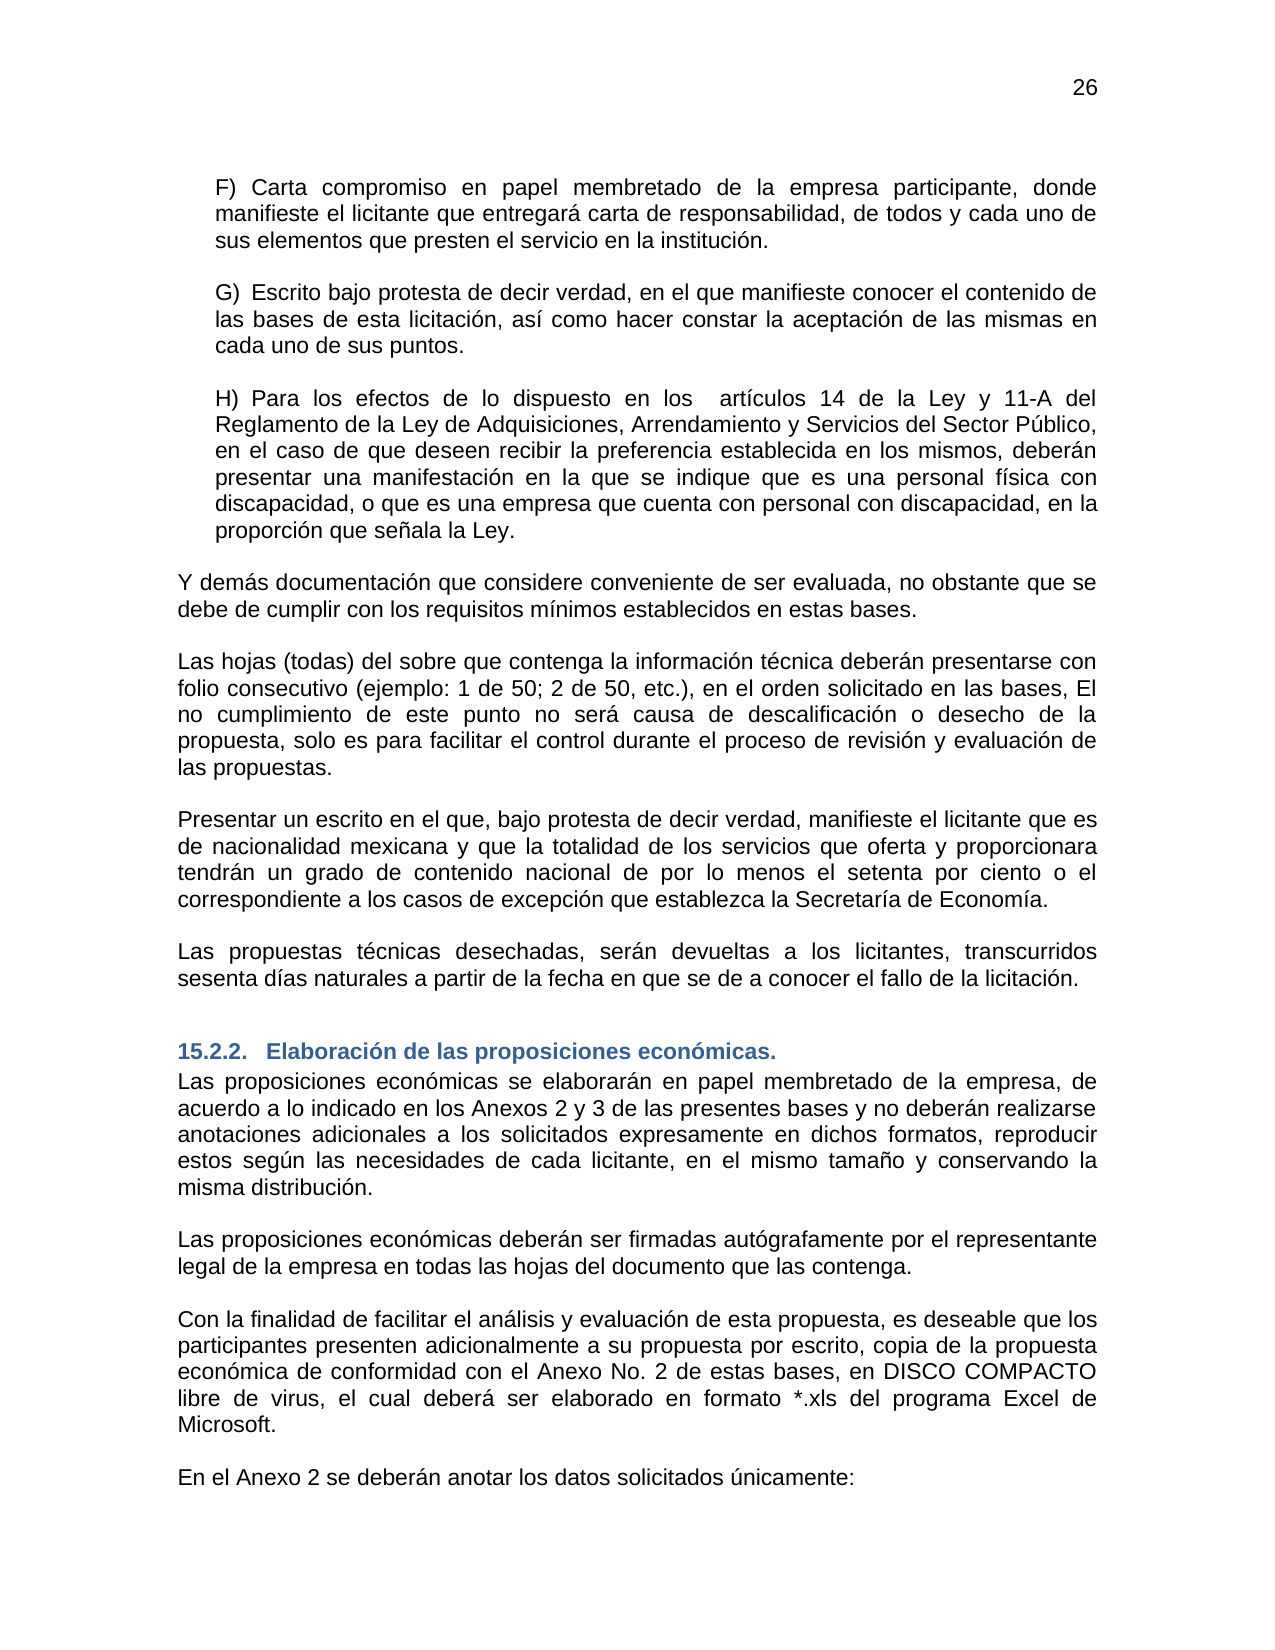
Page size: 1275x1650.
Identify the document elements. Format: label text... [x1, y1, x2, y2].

list Y demás documentación que considere conveniente de ser evaluada, no obstante que se debe de cumplir con los requisitos mínimos establecidos en estas bases. [177, 569, 1098, 622]
list F) Carta compromiso en papel membretado de la empresa participante, donde manifieste el licitante que entregará carta de responsabilidad, de todos y cada uno de sus elementos que presten el servicio en la institución. [215, 174, 1098, 253]
list G) Escrito bajo protesta de decir verdad, en el que manifieste conocer el contenido de las bases de esta licitación, así como hacer constar la aceptación de las mismas en cada uno de sus puntos. [215, 279, 1098, 358]
text Las propuestas técnicas desechadas, serán devueltas a los licitantes, transcurridos sesenta días naturales a partir de la fecha en que se de a conocer el fallo de la licitación. [177, 938, 1098, 991]
subtitle Elaboración de las proposiciones económicas. [177, 1038, 1098, 1064]
text Con la finalidad de facilitar el análisis y evaluación de esta propuesta, es deseable que los participantes presenten adicionalmente a su propuesta por escrito, copia de la propuesta económica de conformidad con el Anexo No. 2 de estas bases, en DISCO COMPACTO libre de virus, el cual deberá ser elaborado en formato *.xls del programa Excel de Microsoft. [177, 1306, 1098, 1437]
text Las proposiciones económicas se elaborarán en papel membretado de la empresa, de acuerdo a lo indicado en los Anexos 2 y 3 de las presentes bases y no deberán realizarse anotaciones adicionales a los solicitados expresamente en dichos formatos, reproducir estos según las necesidades de cada licitante, en el mismo tamaño y conservando la misma distribución. [177, 1068, 1098, 1200]
text En el Anexo 2 se deberán anotar los datos solicitados únicamente: [177, 1464, 1098, 1490]
list Presentar un escrito en el que, bajo protesta de decir verdad, manifieste el licitante que es de nacionalidad mexicana y que la totalidad de los servicios que oferta y proporcionara tendrán un grado de contenido nacional de por lo menos el setenta por ciento o el correspondiente a los casos de excepción que establezca la Secretaría de Economía. [177, 806, 1098, 912]
list Las hojas (todas) del sobre que contenga la información técnica deberán presentarse con folio consecutivo (ejemplo: 1 de 50; 2 de 50, etc.), en el orden solicitado en las bases, El no cumplimiento de este punto no será causa de descalificación o desecho de la propuesta, solo es para facilitar el control durante el proceso de revisión y evaluación de las propuestas. [177, 648, 1098, 780]
list H) Para los efectos de lo dispuesto en los artículos 14 de la Ley y 11-A del Reglamento de la Ley de Adquisiciones, Arrendamiento y Servicios del Sector Público, en el caso de que deseen recibir la preferencia establecida en los mismos, deberán presentar una manifestación en la que se indique que es una personal física con discapacidad, o que es una empresa que cuenta con personal con discapacidad, en la proporción que señala la Ley. [215, 385, 1098, 543]
text Las proposiciones económicas deberán ser firmadas autógrafamente por el representante legal de la empresa en todas las hojas del documento que las contenga. [177, 1226, 1098, 1279]
